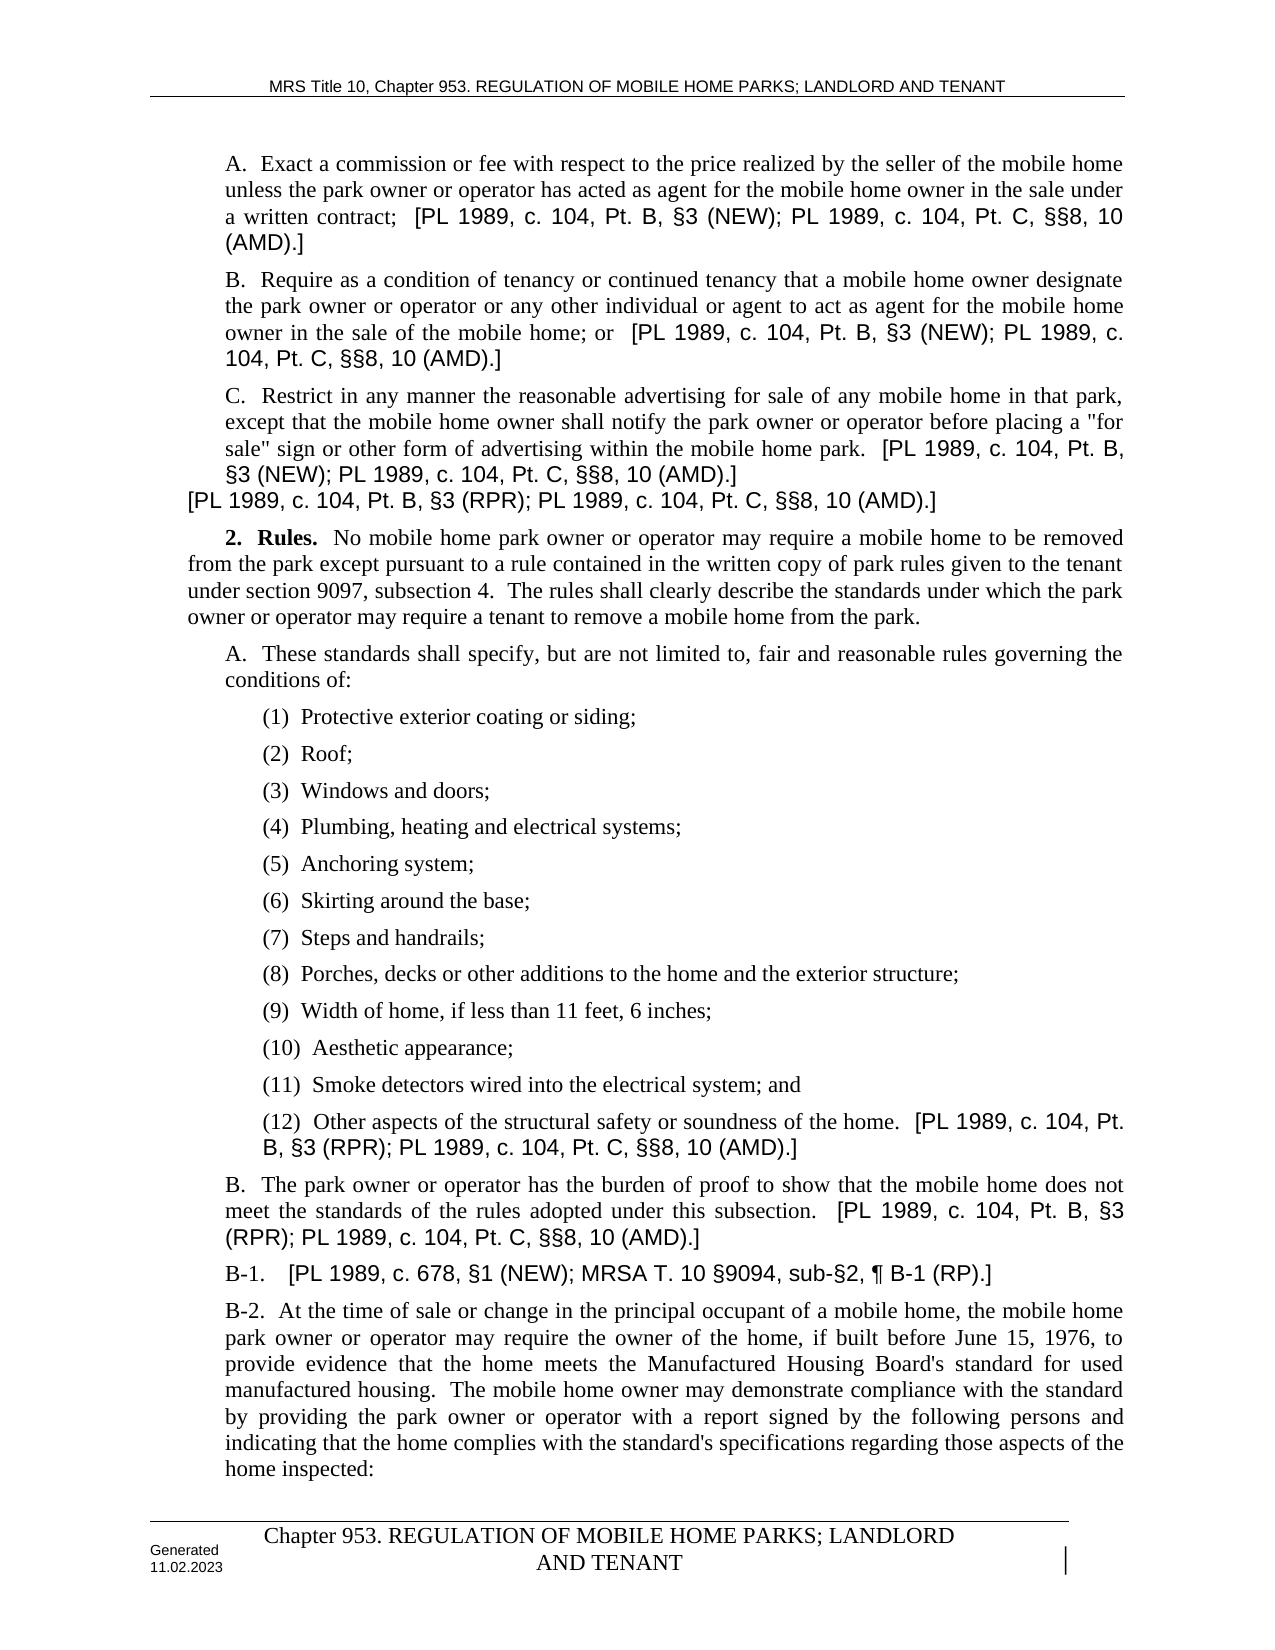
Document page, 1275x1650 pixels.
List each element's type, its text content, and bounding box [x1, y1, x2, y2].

text (3) Windows and doors; [262, 777, 1125, 803]
text (10) Aesthetic appearance; [262, 1034, 1125, 1060]
text (1) Protective exterior coating or siding; [262, 703, 1125, 729]
text (12) Other aspects of the structural safety or soundness of the home. [PL 1989, c. 104, Pt. B, §3 (RPR); PL 1989, c. 104, Pt. C, §§8, 10 (AMD).] [262, 1108, 1125, 1160]
text B. The park owner or operator has the burden of proof to show that the mobile home does not meet the standards of the rules adopted under this subsection. [PL 1989, c. 104, Pt. B, §3 (RPR); PL 1989, c. 104, Pt. C, §§8, 10 (AMD).] [225, 1171, 1125, 1250]
text (5) Anchoring system; [262, 850, 1125, 877]
text A. These standards shall specify, but are not limited to, fair and reasonable rules governing the conditions of: [225, 640, 1125, 693]
text (8) Porches, decks or other additions to the home and the exterior structure; [262, 961, 1125, 987]
text (2) Roof; [262, 740, 1125, 766]
text (11) Smoke detectors wired into the electrical system; and [262, 1071, 1125, 1097]
text [PL 1989, c. 104, Pt. B, §3 (RPR); PL 1989, c. 104, Pt. C, §§8, 10 (AMD).] [187, 487, 1125, 514]
text (9) Width of home, if less than 11 feet, 6 inches; [262, 997, 1125, 1024]
text (7) Steps and handrails; [262, 924, 1125, 950]
text (6) Skirting around the base; [262, 887, 1125, 913]
text B-1. [PL 1989, c. 678, §1 (NEW); MRSA T. 10 §9094, sub-§2, ¶ B-1 (RP).] [225, 1260, 1125, 1287]
text A. Exact a commission or fee with respect to the price realized by the seller of the mobile home unless the park owner or operator has acted as agent for the mobile home owner in the sale under a written contract; [PL 1989, c. 104, Pt. B, §3 (NEW); PL 1989, c. 104, Pt. C, §§8, 10 (AMD).] [225, 150, 1125, 256]
text C. Restrict in any manner the reasonable advertising for sale of any mobile home in that park, except that the mobile home owner shall notify the park owner or operator before placing a "for sale" sign or other form of advertising within the mobile home park. [PL 1989, c. 104, Pt. B, §3 (NEW); PL 1989, c. 104, Pt. C, §§8, 10 (AMD).] [225, 382, 1125, 487]
text B-2. At the time of sale or change in the principal occupant of a mobile home, the mobile home park owner or operator may require the owner of the home, if built before June 15, 1976, to provide evidence that the home meets the Manufactured Housing Board's standard for used manufactured housing. The mobile home owner may demonstrate compliance with the standard by providing the park owner or operator with a report signed by the following persons and indicating that the home complies with the standard's specifications regarding those aspects of the home inspected: [225, 1297, 1125, 1482]
text B. Require as a condition of tenancy or continued tenancy that a mobile home owner designate the park owner or operator or any other individual or agent to act as agent for the mobile home owner in the sale of the mobile home; or [PL 1989, c. 104, Pt. B, §3 (NEW); PL 1989, c. 104, Pt. C, §§8, 10 (AMD).] [225, 266, 1125, 371]
text 2. Rules. No mobile home park owner or operator may require a mobile home to be removed from the park except pursuant to a rule contained in the written copy of park rules given to the tenant under section 9097, subsection 4. The rules shall clearly describe the standards under which the park owner or operator may require a tenant to remove a mobile home from the park. [187, 524, 1125, 629]
text (4) Plumbing, heating and electrical systems; [262, 813, 1125, 840]
